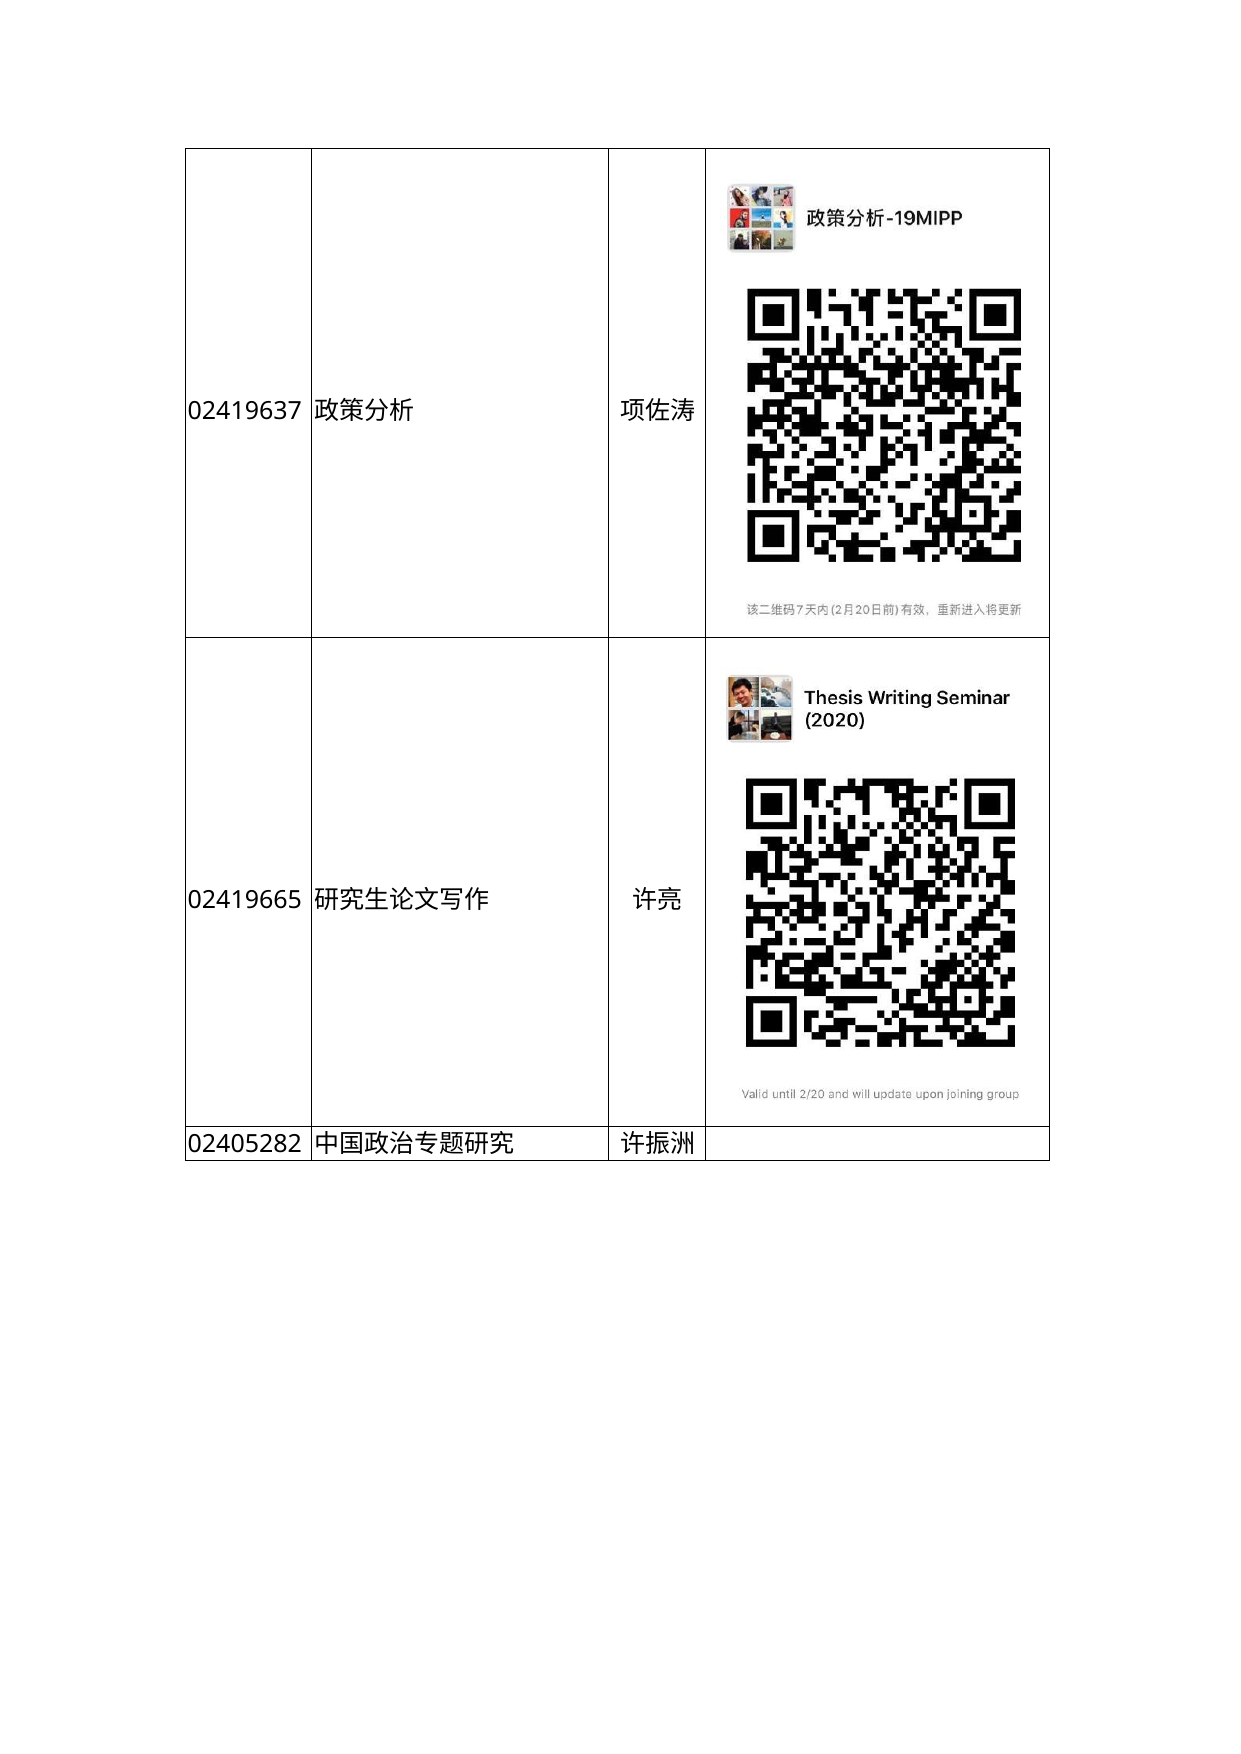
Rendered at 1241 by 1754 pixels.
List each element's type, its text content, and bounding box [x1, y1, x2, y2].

table_cell [706, 1127, 1049, 1160]
table_header 项佐涛 [609, 149, 705, 637]
table_cell 研究生论文写作 [312, 638, 608, 1126]
table_cell 中国政治专题研究 [312, 1127, 608, 1160]
table_cell 许振洲 [609, 1127, 705, 1160]
table_header [706, 149, 1049, 637]
table_cell [706, 638, 1049, 1126]
table_header 02419637 [186, 149, 311, 637]
table_cell 02419665 [186, 638, 311, 1126]
table_cell 02405282 [186, 1127, 311, 1160]
picture [720, 179, 1027, 619]
picture [720, 667, 1021, 1106]
table_cell 许亮 [609, 638, 705, 1126]
table_header 政策分析 [312, 149, 608, 637]
